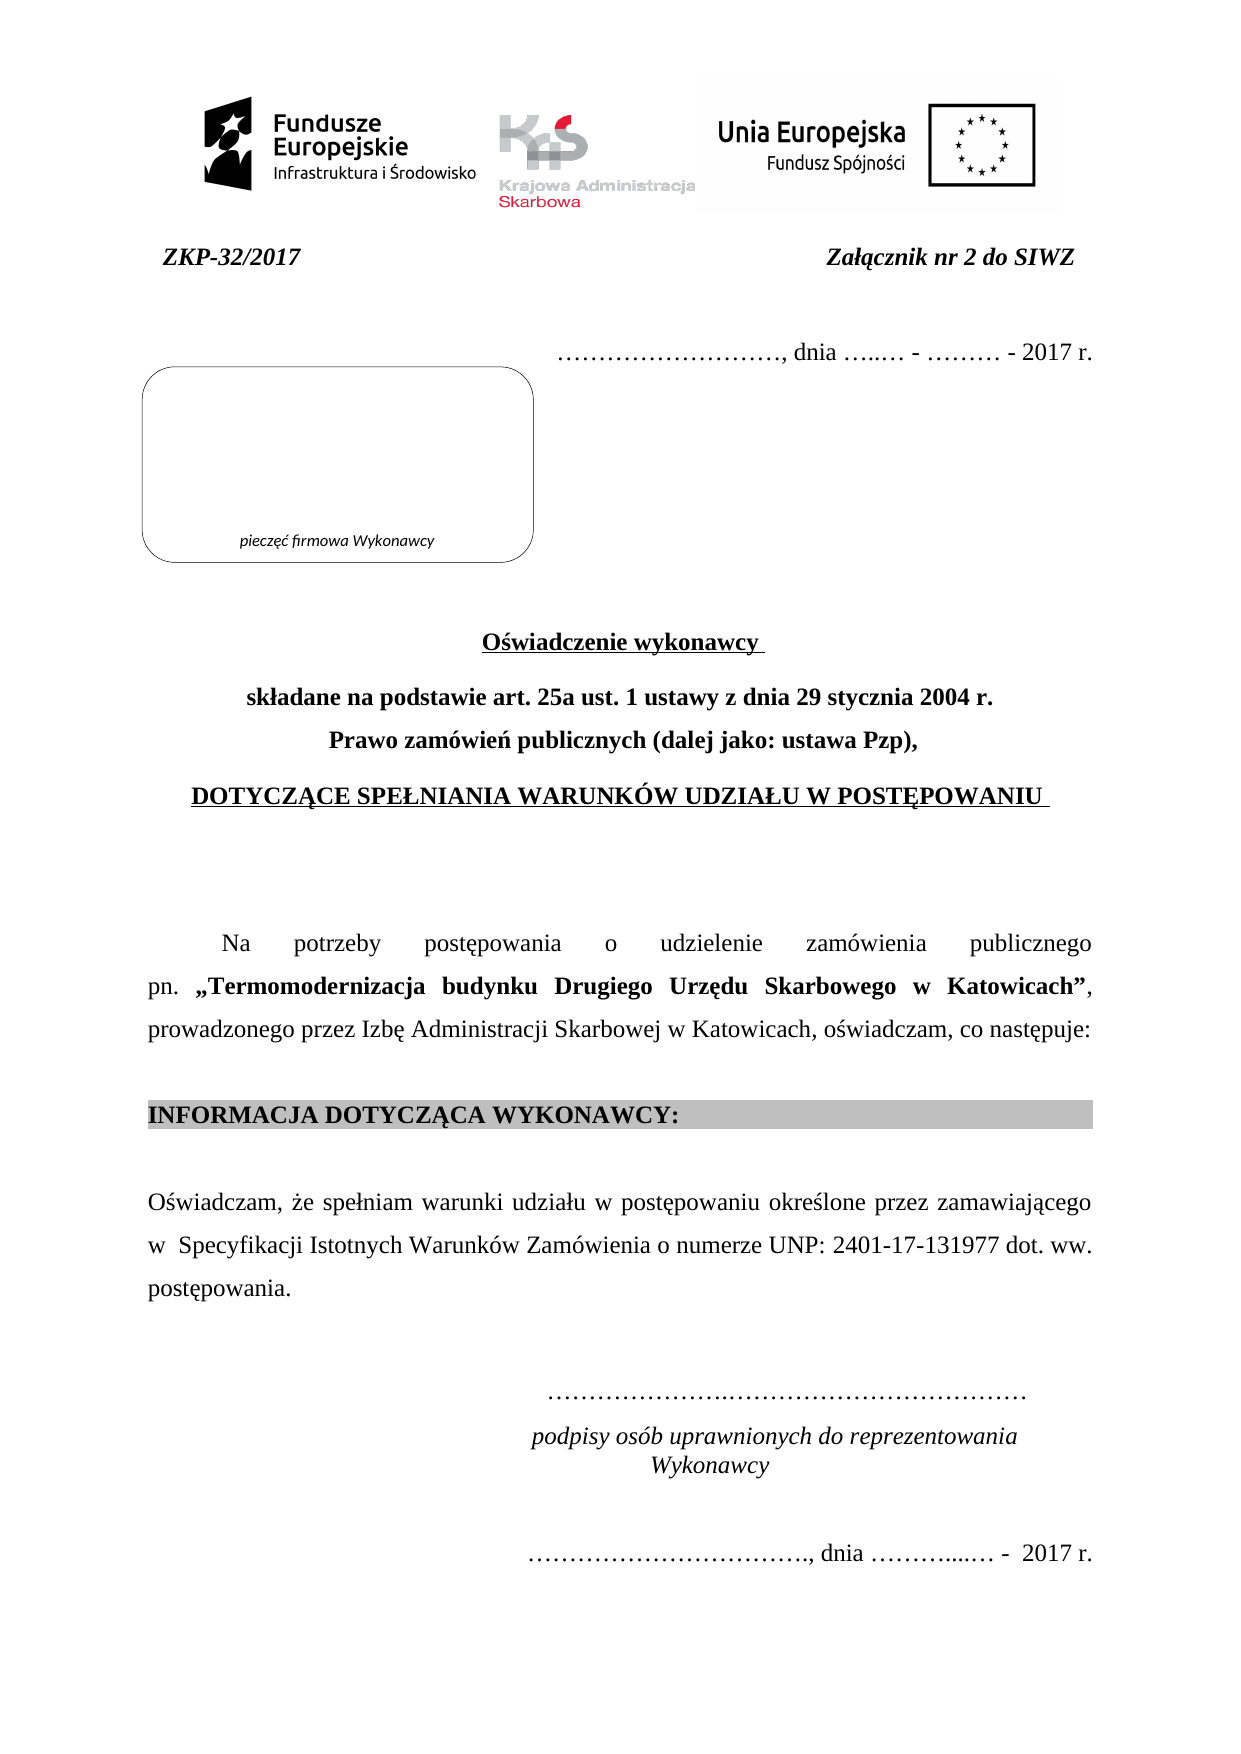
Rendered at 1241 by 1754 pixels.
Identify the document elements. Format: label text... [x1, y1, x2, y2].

text składane na podstawie art. 25a ust. 1 ustawy z dnia 29 stycznia 2004 r. [148, 682, 1093, 711]
text ………………………, dnia …..… - ……… - 2017 r. [148, 337, 1093, 366]
text ……………………………., dnia ………....… - 2017 r. [148, 1538, 1093, 1567]
text ………………….……………………………… [546, 1376, 1093, 1404]
text Oświadczam, że spełniam warunki udziału w postępowaniu określone przez zamawiającego w Specyfikacji Istotnych Warunków Zamówienia o numerze UNP: 2401-17-131977 dot. ww. postępowania. [148, 1187, 1093, 1302]
subtitle podpisy osób uprawnionych do reprezentowania Wykonawcy [532, 1421, 1093, 1479]
text INFORMACJA DOTYCZĄCA WYKONAWCY: [148, 1100, 1093, 1129]
picture [181, 73, 1059, 214]
text Na potrzeby postępowania o udzielenie zamówienia publicznego pn. „Termomodernizacja budynku Drugiego Urzędu Skarbowego w Katowicach”, prowadzonego przez Izbę Administracji Skarbowej w Katowicach, oświadczam, co następuje: [148, 928, 1093, 1043]
text ZKP-32/2017 Załącznik nr 2 do SIWZ [148, 242, 1093, 271]
text Prawo zamówień publicznych (dalej jako: ustawa Pzp), [148, 725, 1093, 754]
text Oświadczenie wykonawcy [148, 627, 1093, 655]
text DOTYCZĄCE SPEŁNIANIA WARUNKÓW UDZIAŁU W POSTĘPOWANIU [148, 781, 1093, 852]
